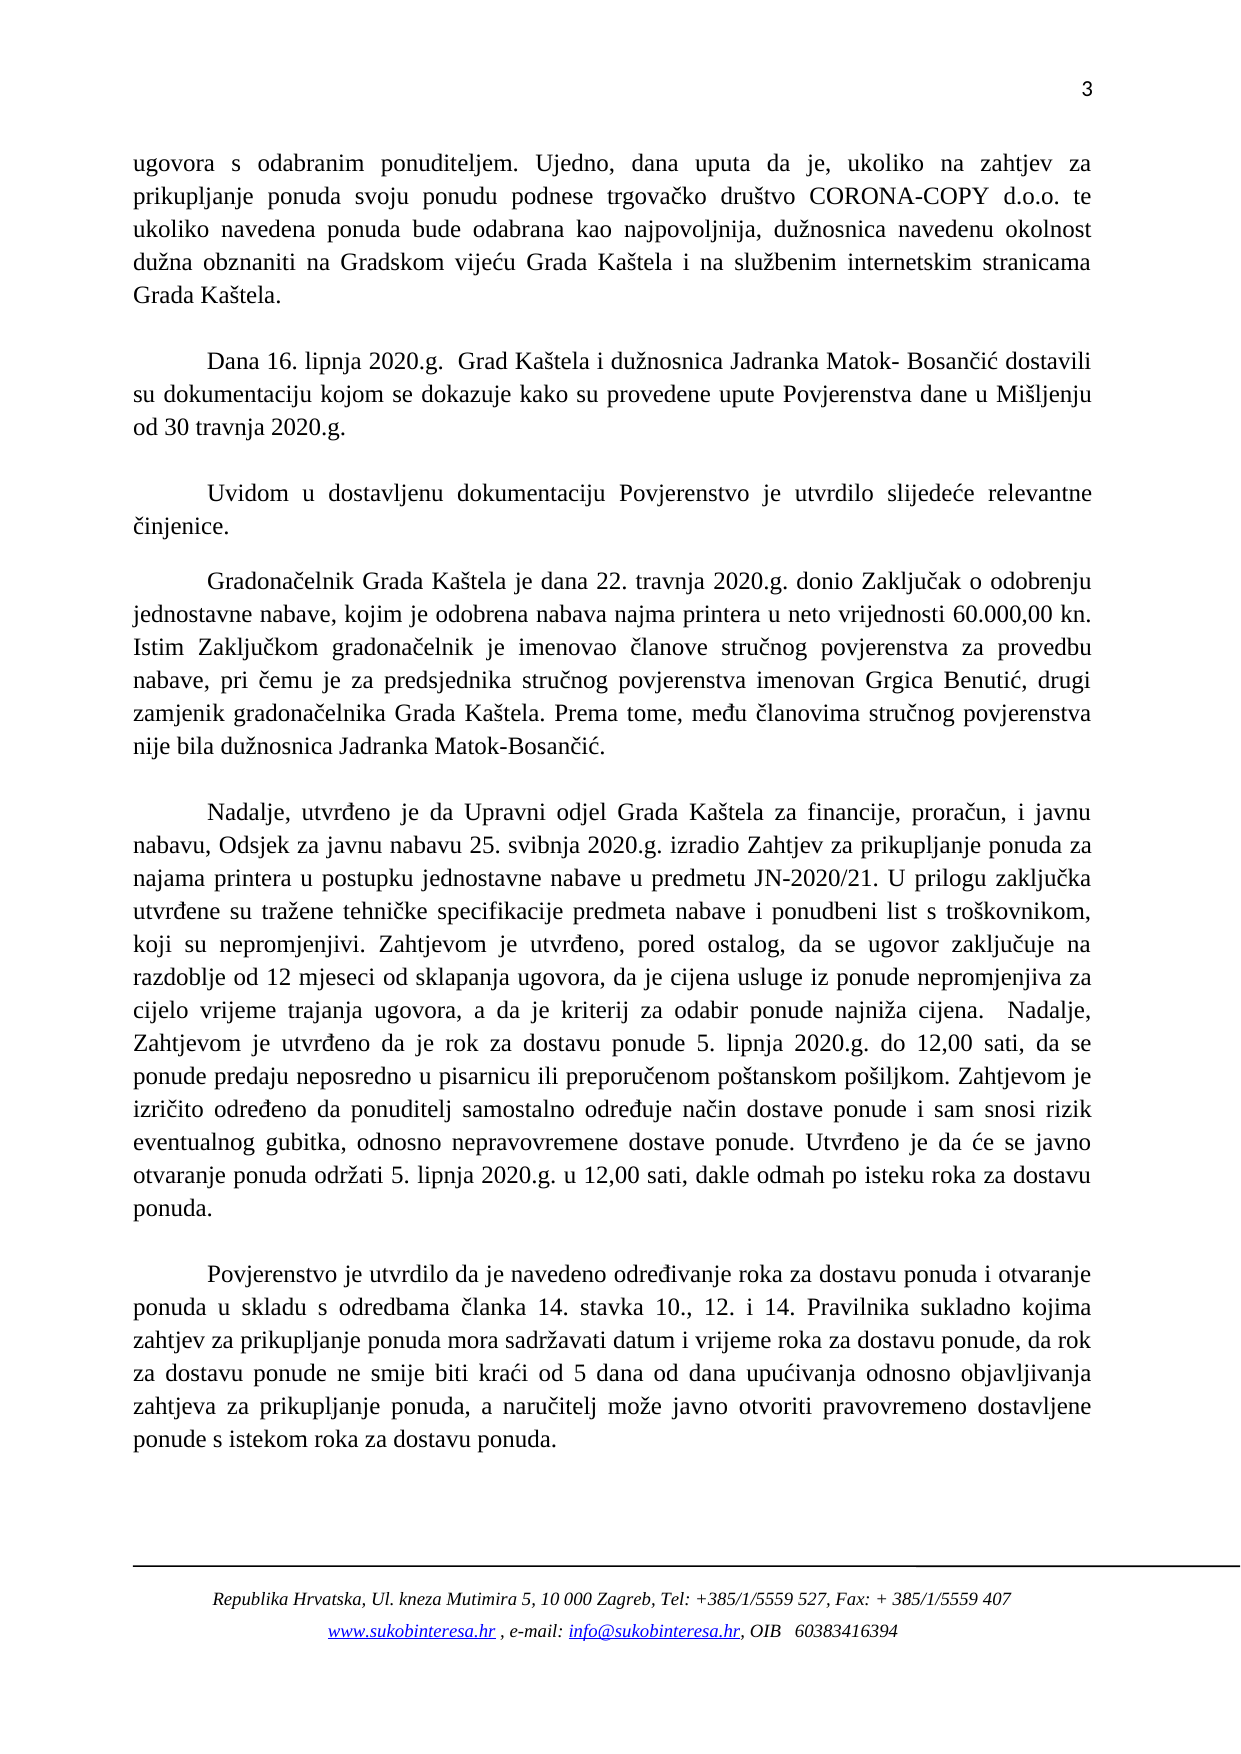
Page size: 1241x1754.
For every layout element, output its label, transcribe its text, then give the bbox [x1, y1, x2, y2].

text Povjerenstvo je utvrdilo da je navedeno određivanje roka za dostavu ponuda i otvaranje ponuda u skladu s odredbama članka 14. stavka 10., 12. i 14. Pravilnika sukladno kojima zahtjev za prikupljanje ponuda mora sadržavati datum i vrijeme roka za dostavu ponude, da rok za dostavu ponude ne smije biti kraći od 5 dana od dana upućivanja odnosno objavljivanja zahtjeva za prikupljanje ponuda, a naručitelj može javno otvoriti pravovremeno dostavljene ponude s istekom roka za dostavu ponuda. [133, 1259, 1092, 1453]
text Uvidom u dostavljenu dokumentaciju Povjerenstvo je utvrdilo slijedeće relevantne činjenice. [133, 478, 1092, 540]
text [133, 148, 1092, 308]
text Gradonačelnik Grada Kaštela je dana 22. travnja 2020.g. donio Zaključak o odobrenju jednostavne nabave, kojim je odobrena nabava najma printera u neto vrijednosti 60.000,00 kn. Istim Zaključkom gradonačelnik je imenovao članove stručnog povjerenstva za provedbu nabave, pri čemu je za predsjednika stručnog povjerenstva imenovan Grgica Benutić, drugi zamjenik gradonačelnika Grada Kaštela. Prema tome, među članovima stručnog povjerenstva nije bila dužnosnica Jadranka Matok-Bosančić. [133, 566, 1092, 760]
text Nadalje, utvrđeno je da Upravni odjel Grada Kaštela za financije, proračun, i javnu nabavu, Odsjek za javnu nabavu 25. svibnja 2020.g. izradio Zahtjev za prikupljanje ponuda za najama printera u postupku jednostavne nabave u predmetu JN-2020/21. U prilogu zaključka utvrđene su tražene tehničke specifikacije predmeta nabave i ponudbeni list s troškovnikom, koji su nepromjenjivi. Zahtjevom je utvrđeno, pored ostalog, da se ugovor zaključuje na razdoblje od 12 mjeseci od sklapanja ugovora, da je cijena usluge iz ponude nepromjenjiva za cijelo vrijeme trajanja ugovora, a da je kriterij za odabir ponude najniža cijena. Nadalje, Zahtjevom je utvrđeno da je rok za dostavu ponude 5. lipnja 2020.g. do 12,00 sati, da se ponude predaju neposredno u pisarnicu ili preporučenom poštanskom pošiljkom. Zahtjevom je izričito određeno da ponuditelj samostalno određuje način dostave ponude i sam snosi rizik eventualnog gubitka, odnosno nepravovremene dostave ponude. Utvrđeno je da će se javno otvaranje ponuda održati 5. lipnja 2020.g. u 12,00 sati, dakle odmah po isteku roka za dostavu ponuda. [133, 797, 1092, 1222]
text Dana 16. lipnja 2020.g. Grad Kaštela i dužnosnica Jadranka Matok- Bosančić dostavili su dokumentaciju kojom se dokazuje kako su provedene upute Povjerenstva dane u Mišljenju od 30 travnja 2020.g. [133, 346, 1092, 441]
